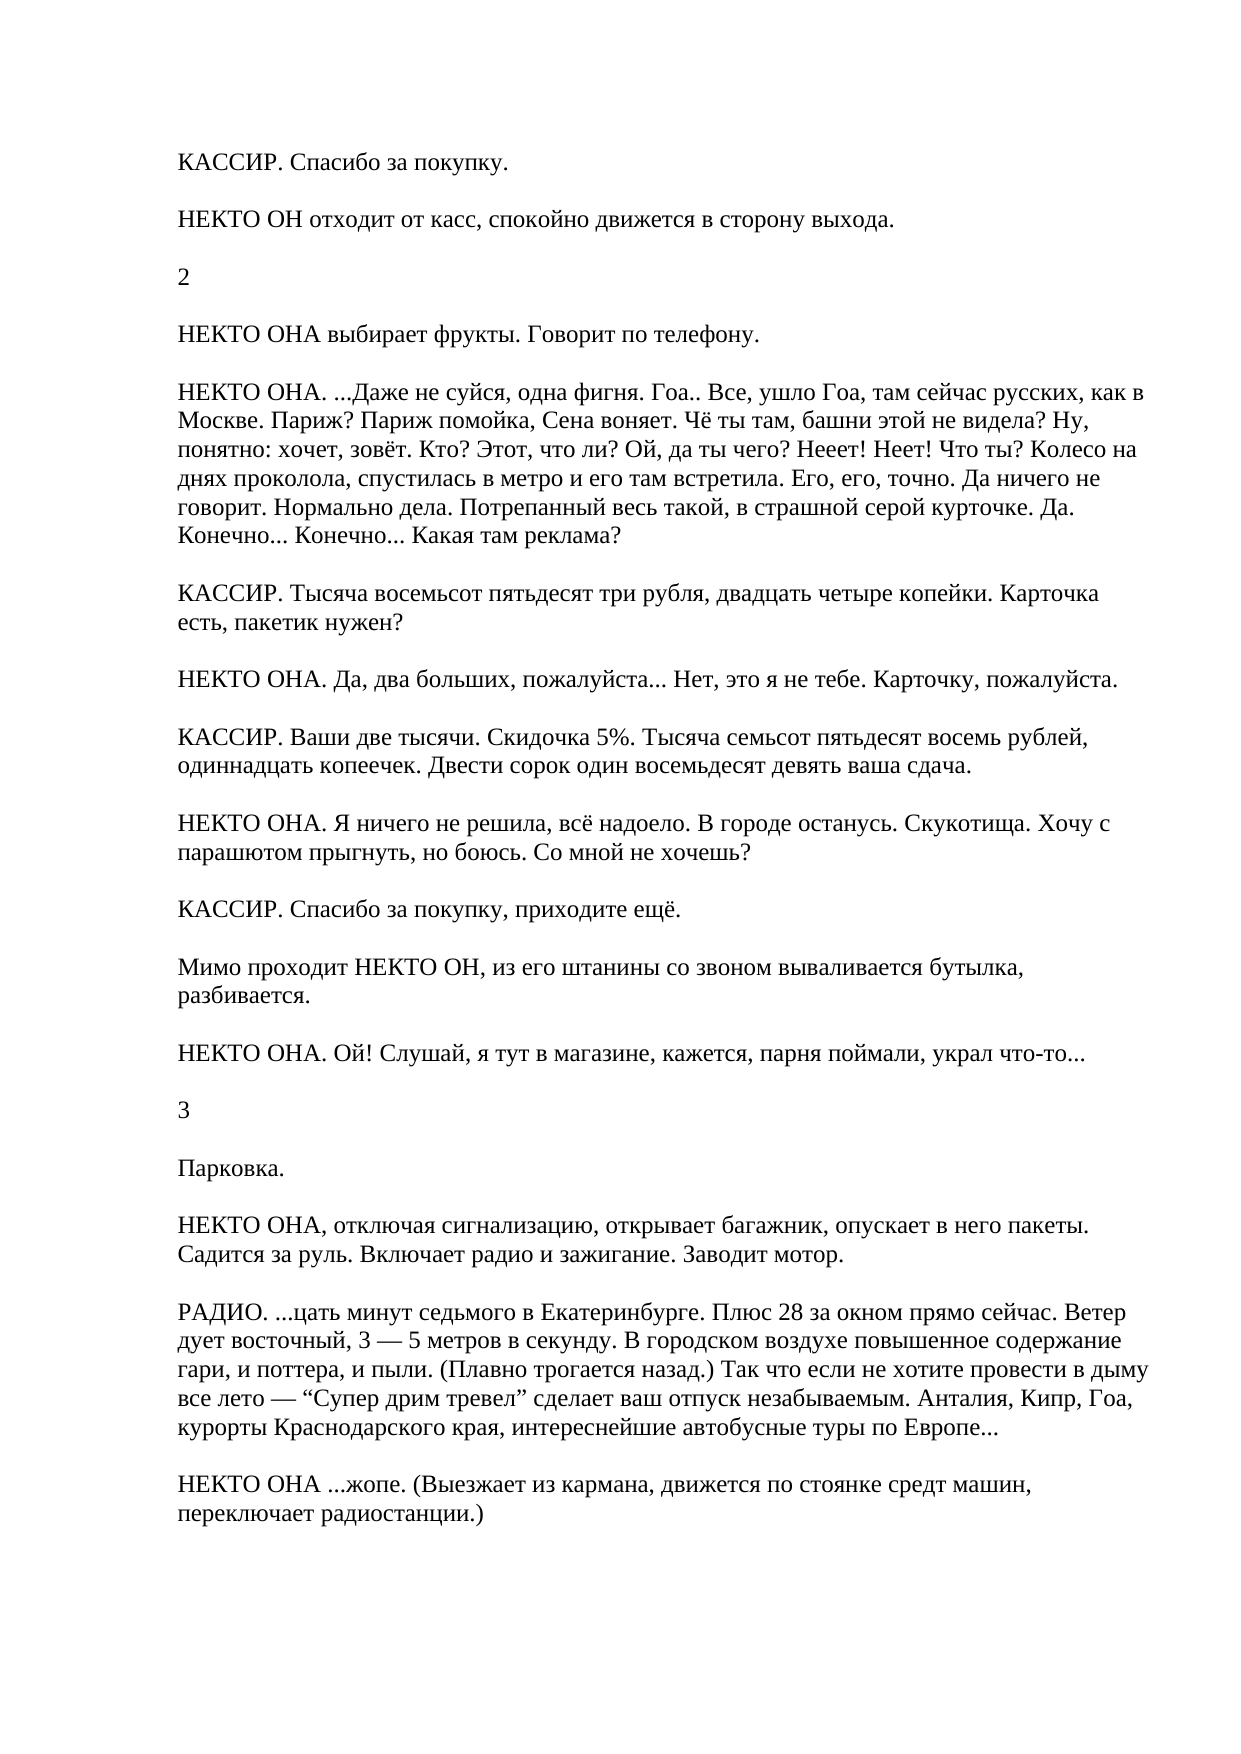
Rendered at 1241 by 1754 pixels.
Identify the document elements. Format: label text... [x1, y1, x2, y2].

text НЕКТО ОНА ...жопе. (Выезжает из кармана, движется по стоянке средт машин, переключает радиостанции.) [177, 1469, 1152, 1527]
text Парковка. [177, 1153, 1152, 1182]
text КАССИР. Спасибо за покупку. [177, 147, 1152, 176]
text НЕКТО ОН отходит от касс, спокойно движется в сторону выхода. [177, 204, 1152, 233]
text НЕКТО ОНА выбирает фрукты. Говорит по телефону. [177, 319, 1152, 348]
text НЕКТО ОНА, отключая сигнализацию, открывает багажник, опускает в него пакеты. Садится за руль. Включает радио и зажигание. Заводит мотор. [177, 1211, 1152, 1268]
text РАДИО. ...цать минут седьмого в Екатеринбурге. Плюс 28 за окном прямо сейчас. Ветер дует восточный, 3 — 5 метров в секунду. В городском воздухе повышенное содержание гари, и поттера, и пыли. (Плавно трогается назад.) Так что если не хотите провести в дыму все лето — “Супер дрим тревел” сделает ваш отпуск незабываемым. Анталия, Кипр, Гоа, курорты Краснодарского края, интереснейшие автобусные туры по Европе... [177, 1297, 1152, 1441]
text КАССИР. Спасибо за покупку, приходите ещё. [177, 894, 1152, 923]
text 2 [177, 262, 1152, 291]
text 3 [177, 1096, 1152, 1124]
text КАССИР. Ваши две тысячи. Скидочка 5%. Тысяча семьсот пятьдесят восемь рублей, одиннадцать копеечек. Двести сорок один восемьдесят девять ваша сдача. [177, 722, 1152, 779]
text Мимо проходит НЕКТО ОН, из его штанины со звоном вываливается бутылка, разбивается. [177, 952, 1152, 1009]
text НЕКТО ОНА. ...Даже не суйся, одна фигня. Гоа.. Все, ушло Гоа, там сейчас русских, как в Москве. Париж? Париж помойка, Сена воняет. Чё ты там, башни этой не видела? Ну, понятно: хочет, зовёт. Кто? Этот, что ли? Ой, да ты чего? Нееет! Неет! Что ты? Колесо на днях проколола, спустилась в метро и его там встретила. Его, его, точно. Да ничего не говорит. Нормально дела. Потрепанный весь такой, в страшной серой курточке. Да. Конечно... Конечно... Какая там реклама? [177, 377, 1152, 549]
text НЕКТО ОНА. Да, два больших, пожалуйста... Нет, это я не тебе. Карточку, пожалуйста. [177, 664, 1152, 693]
text НЕКТО ОНА. Ой! Слушай, я тут в магазине, кажется, парня поймали, украл что-то... [177, 1038, 1152, 1067]
text НЕКТО ОНА. Я ничего не решила, всё надоело. В городе останусь. Скукотища. Хочу с парашютом прыгнуть, но боюсь. Со мной не хочешь? [177, 808, 1152, 866]
text КАССИР. Тысяча восемьсот пятьдесят три рубля, двадцать четыре копейки. Карточка есть, пакетик нужен? [177, 578, 1152, 636]
